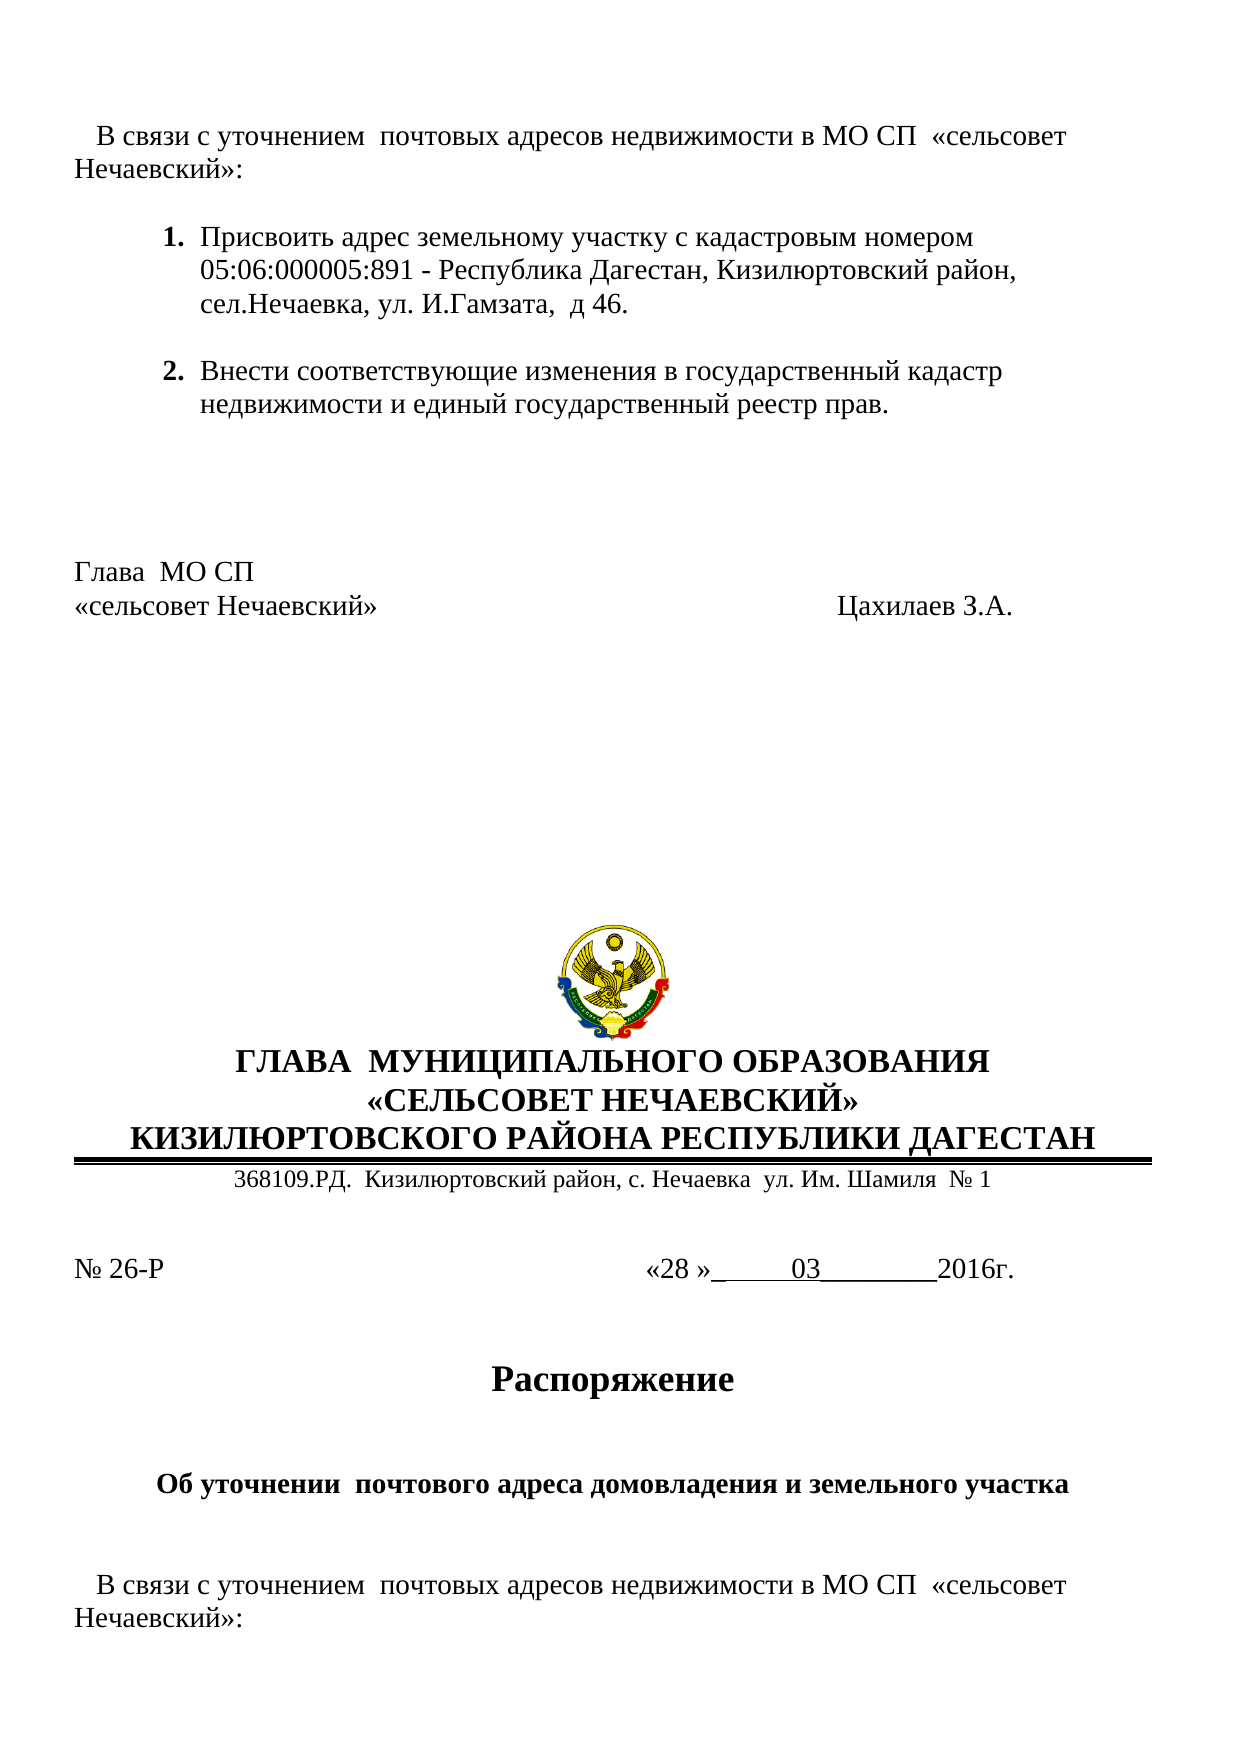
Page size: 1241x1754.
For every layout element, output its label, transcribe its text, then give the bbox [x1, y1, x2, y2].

text 368109.РД. Кизилюртовский район, с. Нечаевка ул. Им. Шамиля № 1 [74, 1165, 1152, 1193]
text «сельсовет Нечаевский» Цахилаев З.А. [74, 588, 1152, 621]
list Внести соответствующие изменения в государственный кадастр недвижимости и единый государственный реестр прав. [162, 353, 1152, 420]
list Присвоить адрес земельному участку с кадастровым номером 05:06:000005:891 - Республика Дагестан, Кизилюртовский район, сел.Нечаевка, ул. И.Гамзата, д 46. [162, 219, 1152, 319]
text В связи с уточнением почтовых адресов недвижимости в МО СП «сельсовет Нечаевский»: [74, 1567, 1152, 1634]
text Распоряжение [74, 1356, 1152, 1399]
text В связи с уточнением почтовых адресов недвижимости в МО СП «сельсовет Нечаевский»: [74, 118, 1152, 185]
table_header ГЛАВА МУНИЦИПАЛЬНОГО ОБРАЗОВАНИЯ «СЕЛЬСОВЕТ НЕЧАЕВСКИЙ» КИЗИЛЮРТОВСКОГО РАЙОНА РЕСПУБЛИКИ ДАГЕСТАН [74, 1042, 1152, 1157]
text № 26-Р «28 »_ 03________2016г. [74, 1251, 1152, 1284]
text Об уточнении почтового адреса домовладения и земельного участка [74, 1466, 1152, 1500]
text Глава МО СП [74, 554, 1152, 588]
